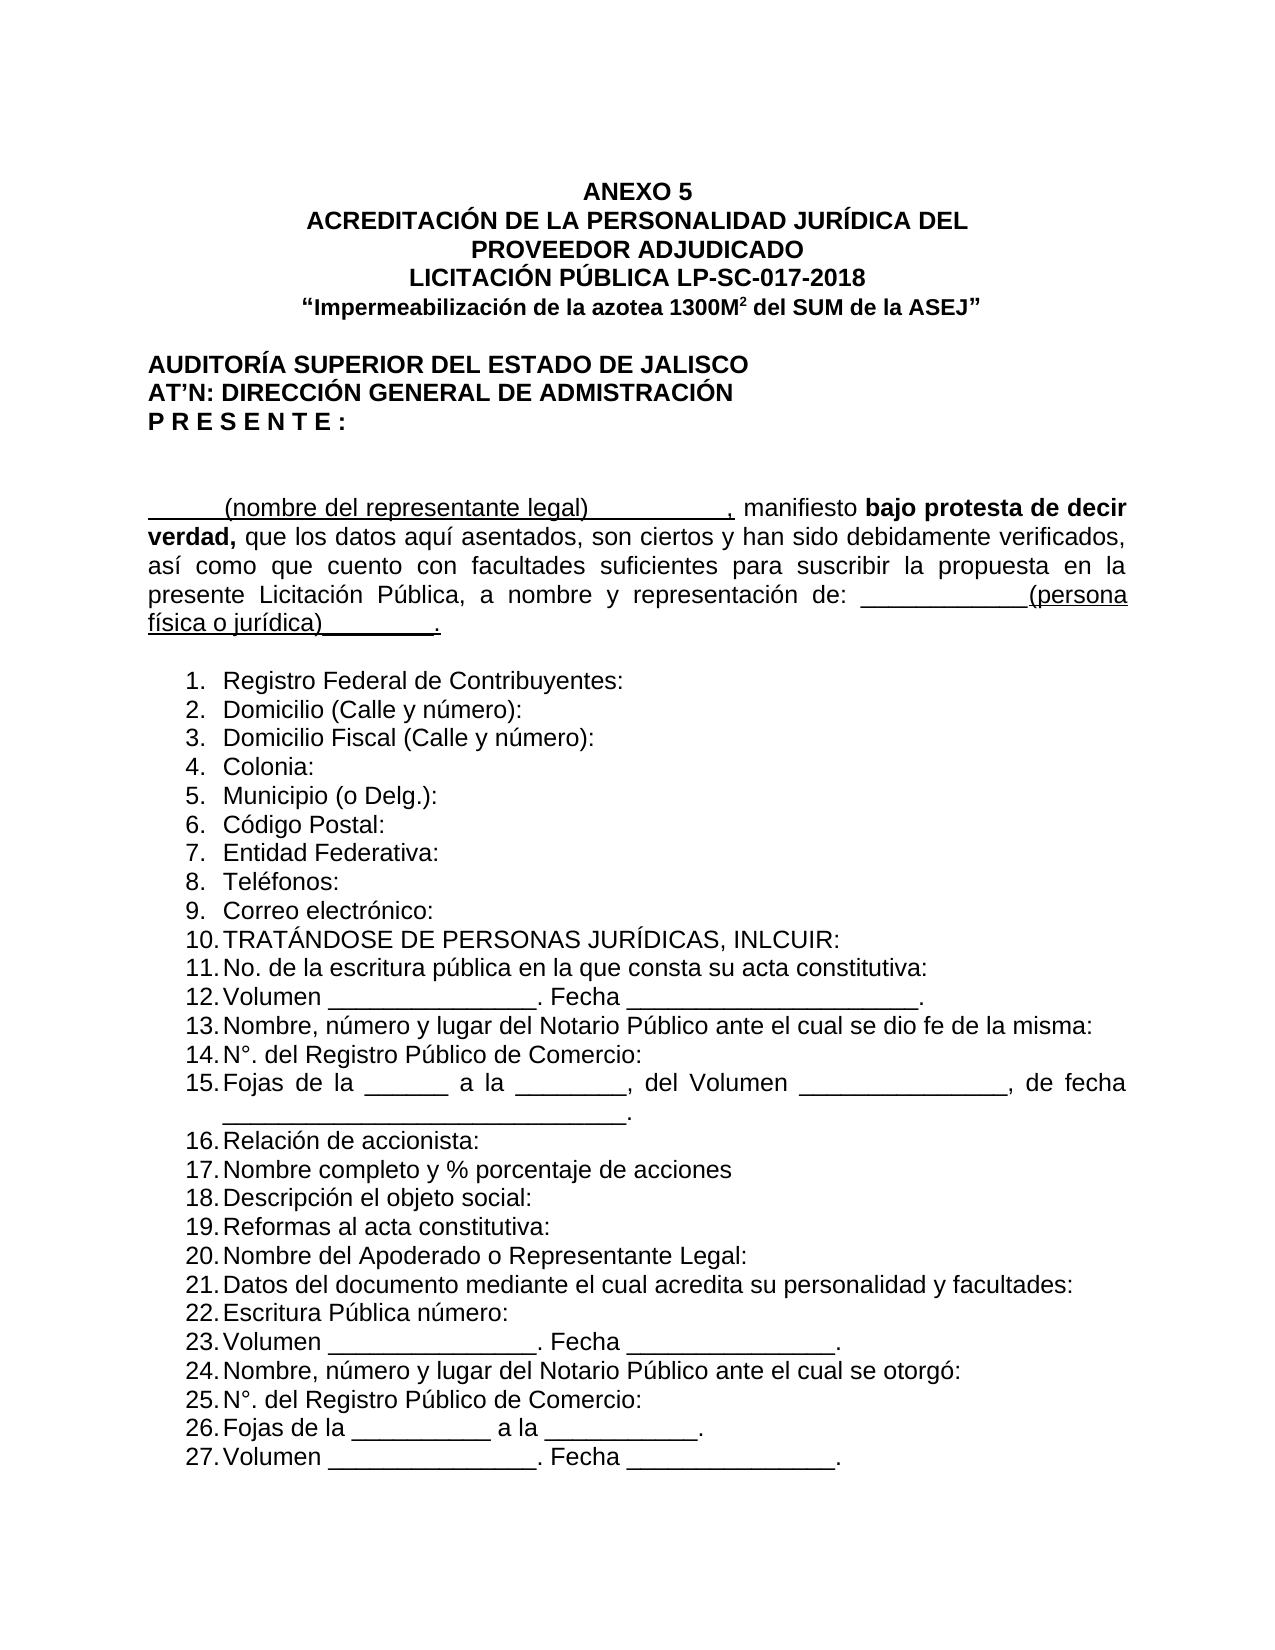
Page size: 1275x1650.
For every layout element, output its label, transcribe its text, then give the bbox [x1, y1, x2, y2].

list TRATÁNDOSE DE PERSONAS JURÍDICAS, INLCUIR: [185, 925, 1127, 953]
text ANEXO 5 [148, 177, 1127, 206]
list Nombre, número y lugar del Notario Público ante el cual se dio fe de la misma: [185, 1011, 1127, 1040]
list Datos del documento mediante el cual acredita su personalidad y facultades: [185, 1270, 1127, 1298]
list Relación de accionista: [185, 1126, 1127, 1155]
list Domicilio (Calle y número): [185, 695, 1127, 723]
list Nombre del Apoderado o Representante Legal: [185, 1241, 1127, 1270]
list Escritura Pública número: [185, 1298, 1127, 1327]
list Correo electrónico: [185, 896, 1127, 925]
list Volumen _______________. Fecha _______________. [185, 1442, 1127, 1471]
list No. de la escritura pública en la que consta su acta constitutiva: [185, 953, 1127, 982]
list Registro Federal de Contribuyentes: [185, 666, 1127, 695]
list Nombre completo y % porcentaje de acciones [185, 1155, 1127, 1183]
list Reformas al acta constitutiva: [185, 1212, 1127, 1241]
text AUDITORÍA SUPERIOR DEL ESTADO DE JALISCO [148, 350, 1127, 378]
list Fojas de la ______ a la ________, del Volumen _______________, de fecha _____________________________. [185, 1068, 1127, 1126]
list Descripción el objeto social: [185, 1183, 1127, 1212]
list N°. del Registro Público de Comercio: [185, 1385, 1127, 1413]
text P R E S E N T E : [148, 407, 1127, 436]
list N°. del Registro Público de Comercio: [185, 1040, 1127, 1068]
list Código Postal: [185, 810, 1127, 838]
list Municipio (o Delg.): [185, 781, 1127, 810]
list Fojas de la __________ a la ___________. [185, 1413, 1127, 1442]
text PROVEEDOR ADJUDICADO [148, 235, 1127, 263]
list Entidad Federativa: [185, 838, 1127, 867]
list Volumen _______________. Fecha _______________. [185, 1327, 1127, 1356]
text ACREDITACIÓN DE LA PERSONALIDAD JURÍDICA DEL [148, 206, 1127, 235]
list Volumen _______________. Fecha _____________________. [185, 982, 1127, 1011]
list Domicilio Fiscal (Calle y número): [185, 723, 1127, 752]
text LICITACIÓN PÚBLICA LP-SC-017-2018 [148, 263, 1127, 292]
list Colonia: [185, 752, 1127, 781]
list Nombre, número y lugar del Notario Público ante el cual se otorgó: [185, 1356, 1127, 1385]
text AT’N: DIRECCIÓN GENERAL DE ADMISTRACIÓN [148, 378, 1127, 407]
text “Impermeabilización de la azotea 1300M2 del SUM de la ASEJ” [148, 292, 1127, 321]
list Teléfonos: [185, 867, 1127, 896]
text (nombre del representante legal) , manifiesto bajo protesta de decir verdad, que los datos aquí asentados, son ciertos y han sido debidamente verificados, así como que cuento con facultades suficientes para suscribir la propuesta en la presente Licitación Pública, a nombre y representación de: ____________(persona física o jurídica)________. [148, 493, 1127, 637]
